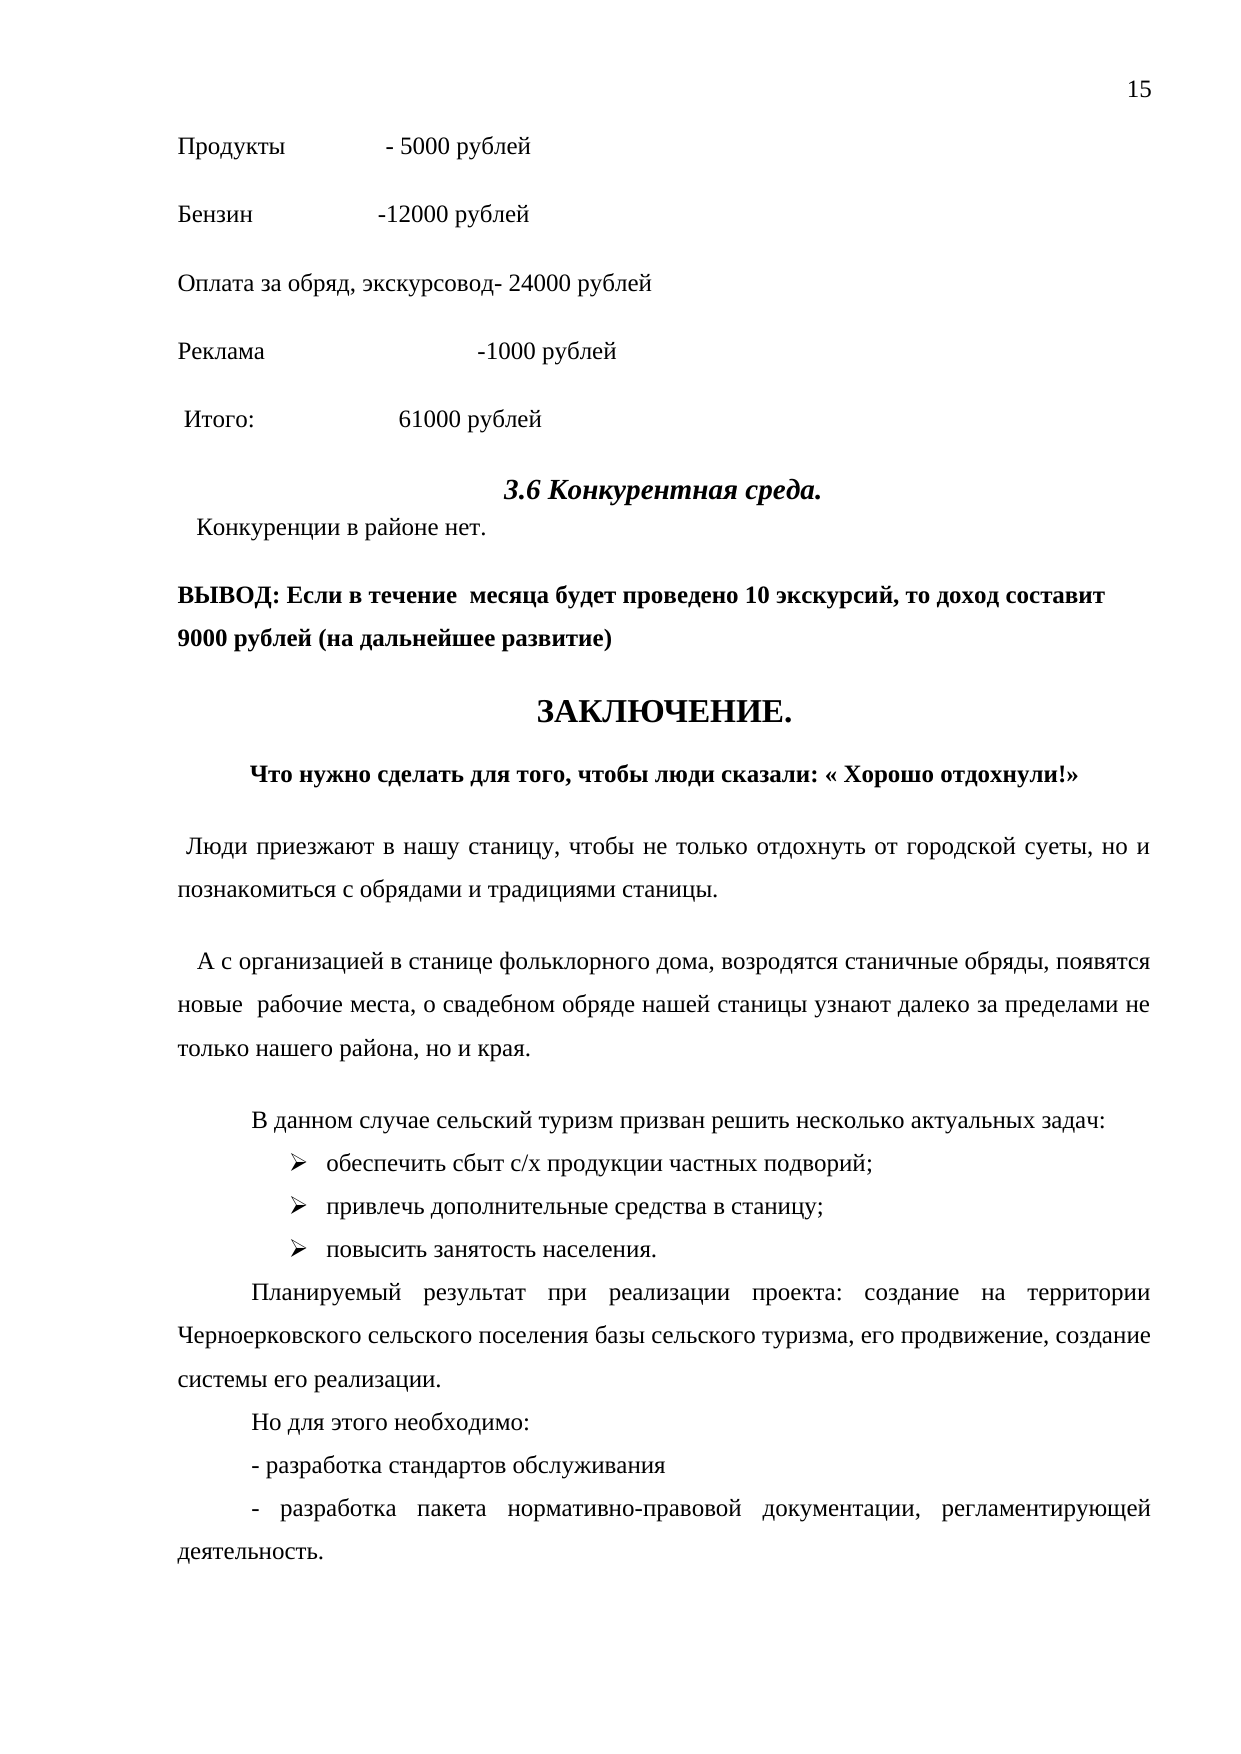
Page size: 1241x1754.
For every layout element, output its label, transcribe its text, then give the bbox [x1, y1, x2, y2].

text Планируемый результат при реализации проекта: создание на территории Черноерковского сельского поселения базы сельского туризма, его продвижение, создание системы его реализации. [177, 1277, 1152, 1392]
subtitle ЗАКЛЮЧЕНИЕ. [177, 691, 1152, 729]
list повысить занятость населения. [288, 1234, 1152, 1263]
list обеспечить сбыт с/х продукции частных подворий; [288, 1148, 1152, 1177]
list привлечь дополнительные средства в станицу; [288, 1191, 1152, 1220]
text Бензин -12000 рублей [177, 199, 1152, 228]
text Люди приезжают в нашу станицу, чтобы не только отдохнуть от городской суеты, но и познакомиться с обрядами и традициями станицы. [177, 831, 1152, 903]
text Оплата за обряд, экскурсовод- 24000 рублей [177, 268, 1152, 296]
text Продукты - 5000 рублей [177, 131, 1152, 160]
text - разработка стандартов обслуживания [177, 1450, 1152, 1479]
text Итого: 61000 рублей [177, 404, 1152, 433]
text Конкуренции в районе нет. [177, 512, 1152, 541]
text А с организацией в станице фольклорного дома, возродятся станичные обряды, появятся новые рабочие места, о свадебном обряде нашей станицы узнают далеко за пределами не только нашего района, но и края. [177, 946, 1152, 1061]
text ВЫВОД: Если в течение месяца будет проведено 10 экскурсий, то доход составит 9000 рублей (на дальнейшее развитие) [177, 580, 1152, 652]
subtitle 3.6 Конкурентная среда. [177, 472, 1152, 506]
text В данном случае сельский туризм призван решить несколько актуальных задач: [177, 1105, 1152, 1134]
text Реклама -1000 рублей [177, 336, 1152, 364]
text Что нужно сделать для того, чтобы люди сказали: « Хорошо отдохнули!» [177, 759, 1152, 787]
text - разработка пакета нормативно-правовой документации, регламентирующей деятельность. [177, 1493, 1152, 1565]
text Но для этого необходимо: [177, 1407, 1152, 1436]
